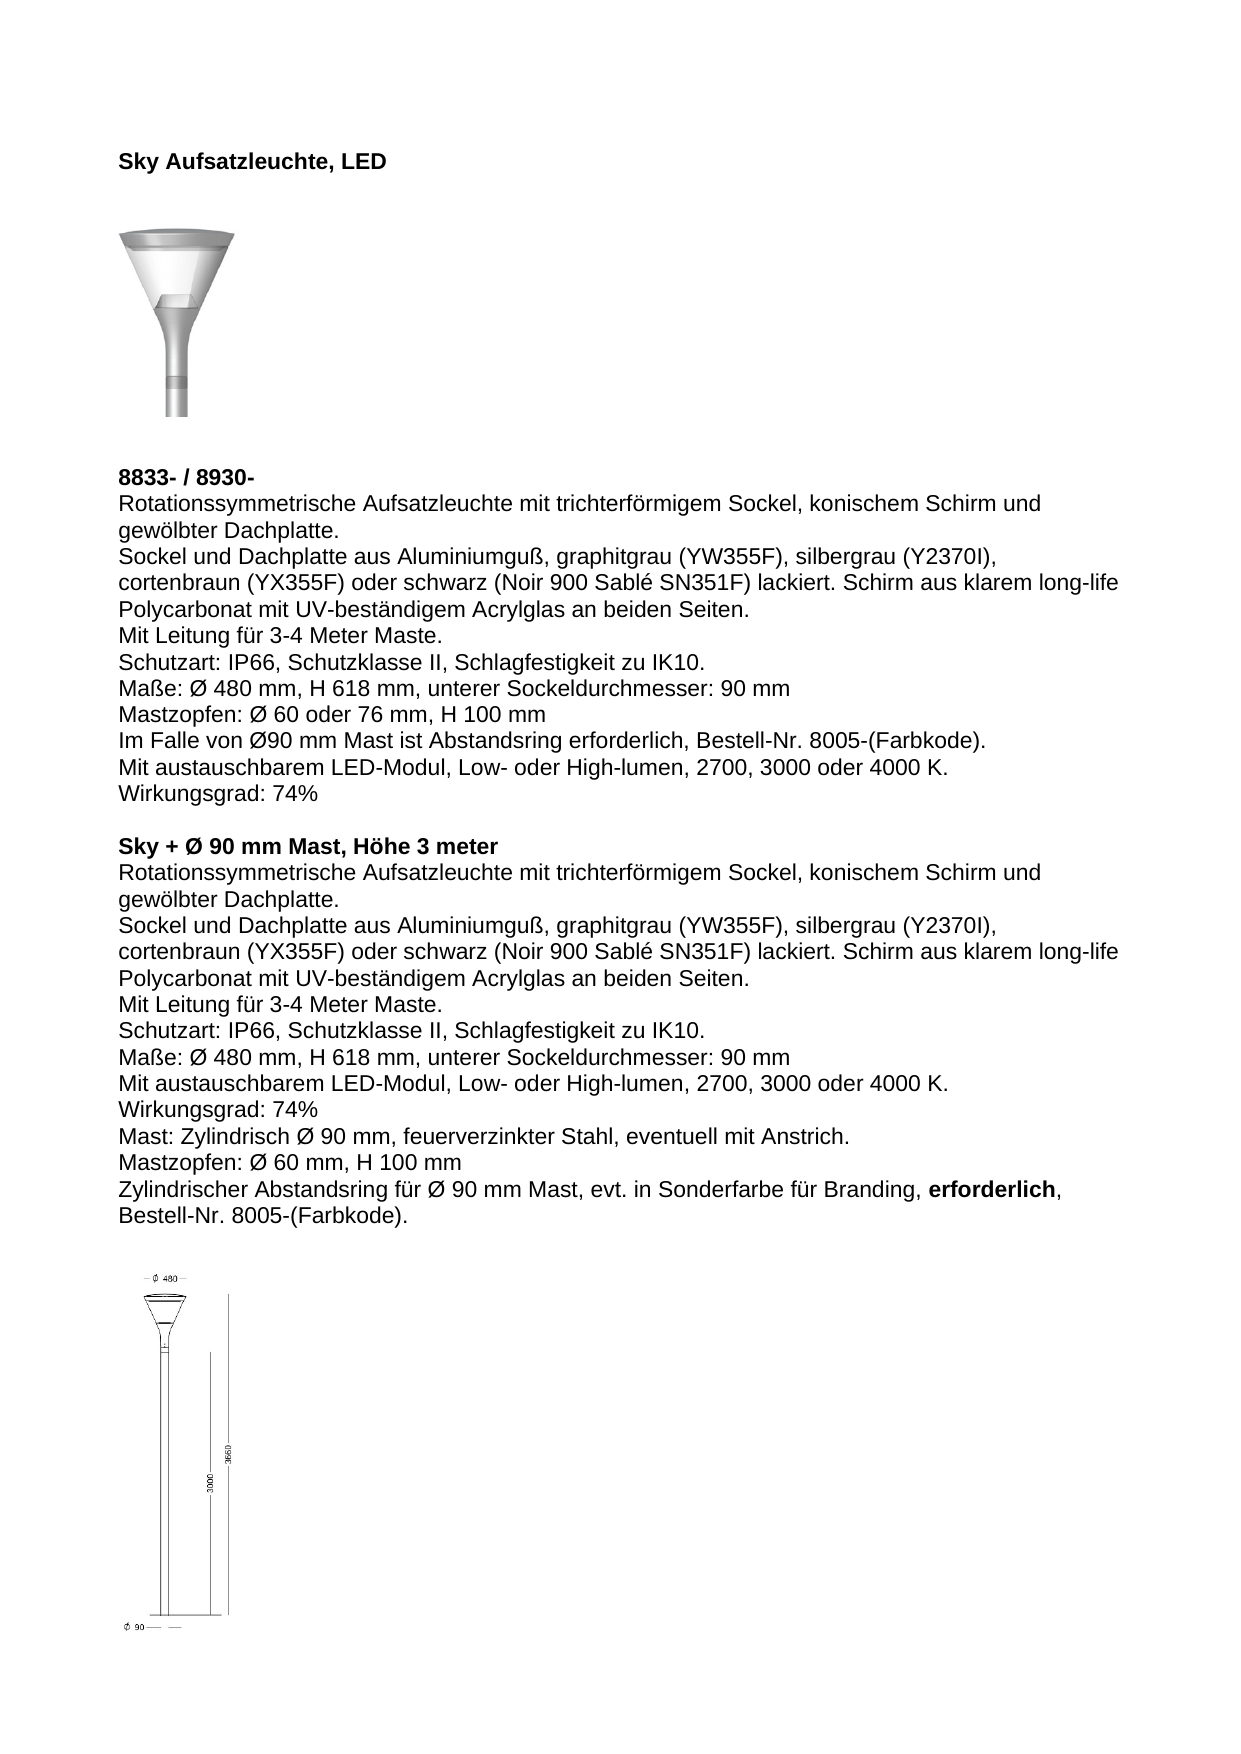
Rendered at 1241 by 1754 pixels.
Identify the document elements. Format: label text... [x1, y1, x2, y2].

text Wirkungsgrad: 74% [118, 780, 1122, 807]
text Maße: Ø 480 mm, H 618 mm, unterer Sockeldurchmesser: 90 mm [118, 675, 1122, 701]
text Sockel und Dachplatte aus Aluminiumguß, graphitgrau (YW355F), silbergrau (Y2370I), cortenbraun (YX355F) oder schwarz (Noir 900 Sablé SN351F) lackiert. Schirm aus klarem long-life Polycarbonat mit UV-beständigem Acrylglas an beiden Seiten. [118, 543, 1122, 622]
text Sky + Ø 90 mm Mast, Höhe 3 meter [118, 833, 1122, 859]
text Rotationssymmetrische Aufsatzleuchte mit trichterförmigem Sockel, konischem Schirm und gewölbter Dachplatte. [118, 859, 1122, 912]
text Mit Leitung für 3-4 Meter Maste. [118, 622, 1122, 648]
text Mastzopfen: Ø 60 mm, H 100 mm [118, 1149, 1122, 1176]
text Im Falle von Ø90 mm Mast ist Abstandsring erforderlich, Bestell-Nr. 8005-(Farbkode). [118, 727, 1122, 754]
text 8833- / 8930- [118, 464, 1122, 490]
text Mit austauschbarem LED-Modul, Low- oder High-lumen, 2700, 3000 oder 4000 K. [118, 1070, 1122, 1096]
text Zylindrischer Abstandsring für Ø 90 mm Mast, evt. in Sonderfarbe für Branding, erforderlich, Bestell-Nr. 8005-(Farbkode). [118, 1176, 1122, 1228]
text Rotationssymmetrische Aufsatzleuchte mit trichterförmigem Sockel, konischem Schirm und gewölbter Dachplatte. [118, 490, 1122, 543]
text Mit austauschbarem LED-Modul, Low- oder High-lumen, 2700, 3000 oder 4000 K. [118, 754, 1122, 780]
text Schutzart: IP66, Schutzklasse II, Schlagfestigkeit zu IK10. [118, 1017, 1122, 1044]
text Mastzopfen: Ø 60 oder 76 mm, H 100 mm [118, 701, 1122, 727]
picture [118, 1266, 237, 1638]
text Sky Aufsatzleuchte, LED [118, 148, 1122, 174]
text Maße: Ø 480 mm, H 618 mm, unterer Sockeldurchmesser: 90 mm [118, 1044, 1122, 1070]
text Mit Leitung für 3-4 Meter Maste. [118, 991, 1122, 1017]
text Wirkungsgrad: 74% [118, 1096, 1122, 1123]
text Sockel und Dachplatte aus Aluminiumguß, graphitgrau (YW355F), silbergrau (Y2370I), cortenbraun (YX355F) oder schwarz (Noir 900 Sablé SN351F) lackiert. Schirm aus klarem long-life Polycarbonat mit UV-beständigem Acrylglas an beiden Seiten. [118, 912, 1122, 991]
text Mast: Zylindrisch Ø 90 mm, feuerverzinkter Stahl, eventuell mit Anstrich. [118, 1123, 1122, 1149]
picture [118, 179, 296, 417]
text Schutzart: IP66, Schutzklasse II, Schlagfestigkeit zu IK10. [118, 648, 1122, 675]
